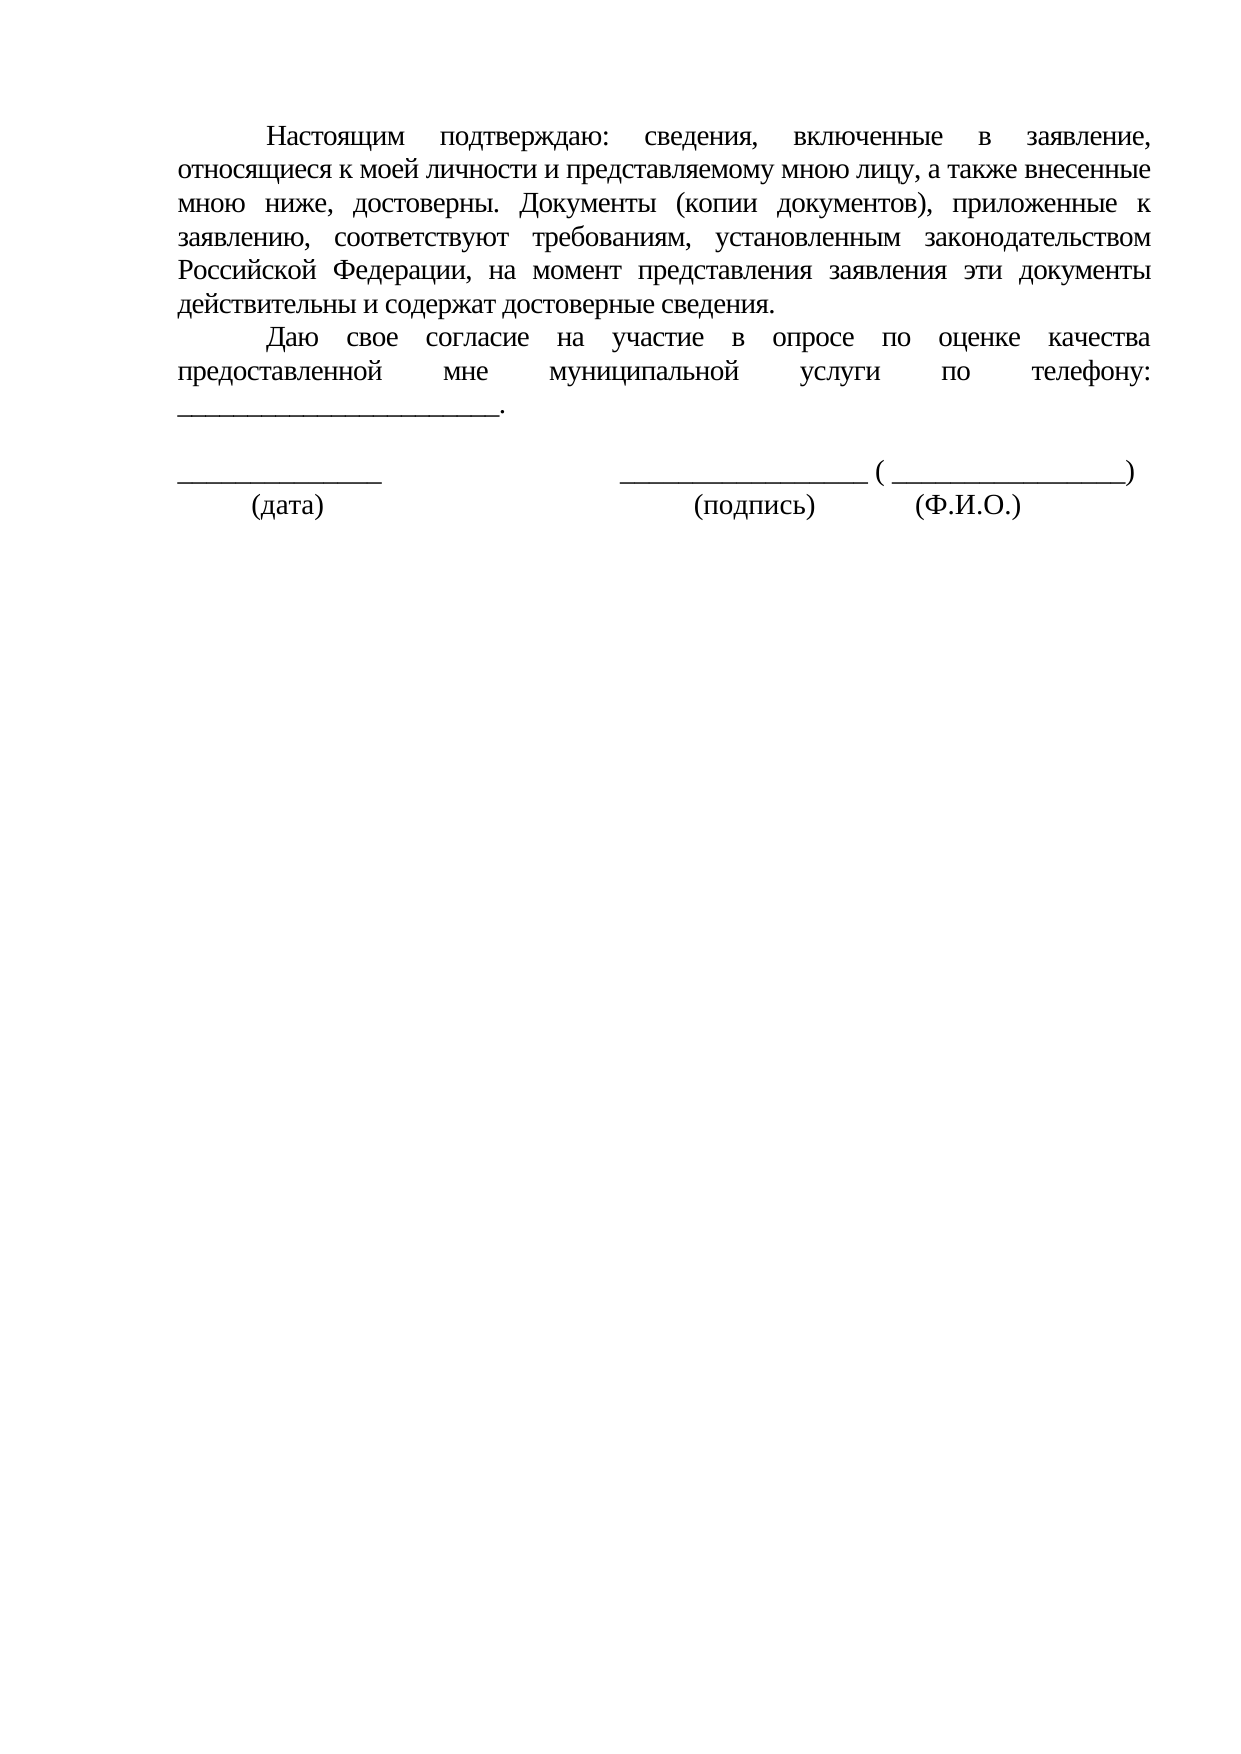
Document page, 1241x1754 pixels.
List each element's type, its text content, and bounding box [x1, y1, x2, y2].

text ______________ _________________ ( ________________) [177, 453, 1152, 487]
text Настоящим подтверждаю: сведения, включенные в заявление, относящиеся к моей личности и представляемому мною лицу, а также внесенные мною ниже, достоверны. Документы (копии документов), приложенные к заявлению, соответствуют требованиям, установленным законодательством Российской Федерации, на момент представления заявления эти документы действительны и содержат достоверные сведения. [177, 118, 1152, 319]
text Даю свое согласие на участие в опросе по оценке качества предоставленной мне муниципальной услуги по телефону: _______________________. [177, 319, 1152, 420]
text (дата) (подпись) (Ф.И.О.) [177, 487, 1152, 521]
